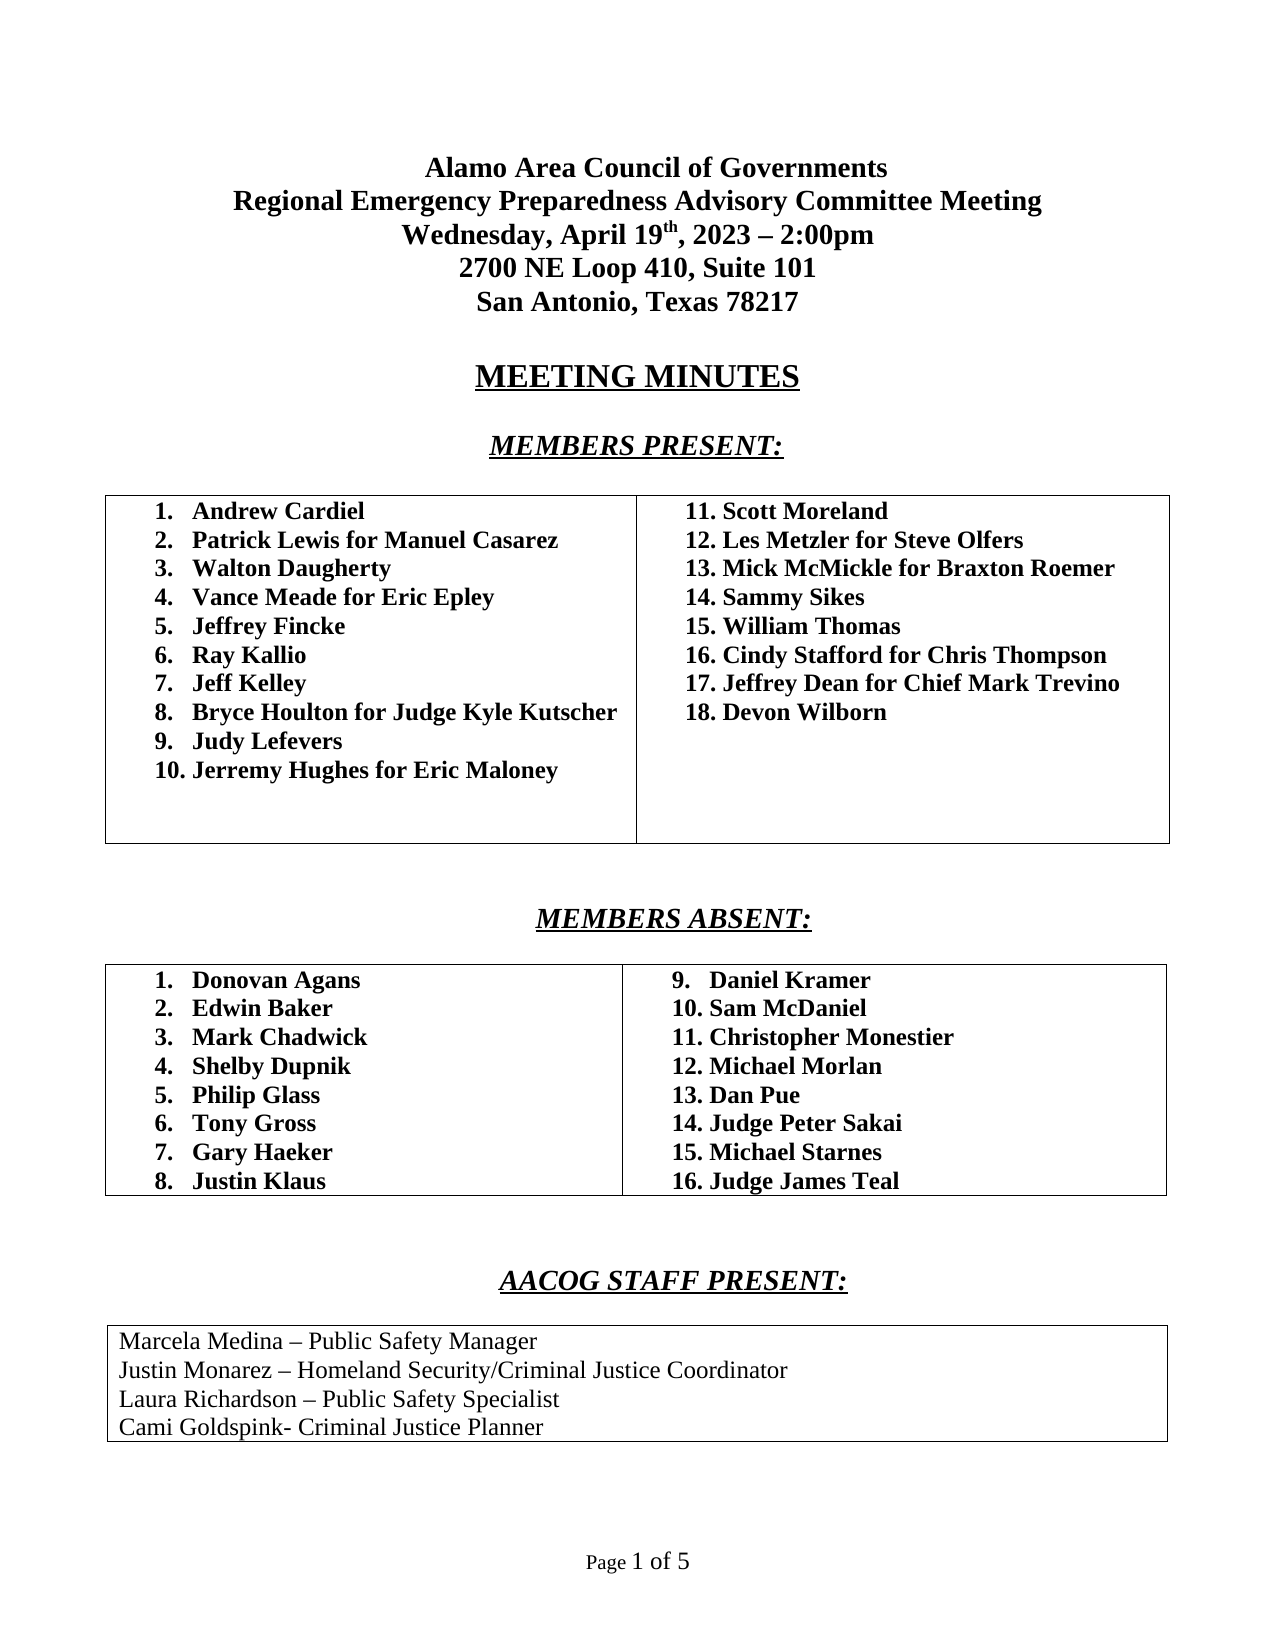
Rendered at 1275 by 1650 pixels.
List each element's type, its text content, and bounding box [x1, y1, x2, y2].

text MEETING MINUTES [375, 356, 1125, 394]
text MEMBERS ABSENT: [150, 901, 1125, 935]
table_header Marcela Medina – Public Safety Manager Justin Monarez – Homeland Security/Criminal Justice Coordinator Laura Richardson – Public Safety Specialist Cami Goldspink- Criminal Justice Planner [108, 1326, 1167, 1441]
table_header Daniel Kramer Sam McDaniel Christopher Monestier Michael Morlan Dan Pue Judge Peter Sakai Michael Starnes Judge James Teal [623, 965, 1166, 1195]
text MEMBERS PRESENT: [150, 428, 1125, 461]
table_header Andrew Cardiel Patrick Lewis for Manuel Casarez Walton Daugherty Vance Meade for Eric Epley Jeffrey Fincke Ray Kallio Jeff Kelley Bryce Houlton for Judge Kyle Kutscher Judy Lefevers Jerremy Hughes for Eric Maloney [106, 496, 636, 843]
text AACOG STAFF PRESENT: [150, 1263, 1125, 1296]
table_header Scott Moreland Les Metzler for Steve Olfers Mick McMickle for Braxton Roemer Sammy Sikes William Thomas Cindy Stafford for Chris Thompson Jeffrey Dean for Chief Mark Trevino Devon Wilborn [637, 496, 1169, 843]
text 2700 NE Loop 410, Suite 101 [150, 251, 1125, 284]
text San Antonio, Texas 78217 [150, 284, 1125, 318]
text Alamo Area Council of Governments [187, 150, 1125, 183]
text Regional Emergency Preparedness Advisory Committee Meeting [150, 183, 1125, 217]
table_header Donovan Agans Edwin Baker Mark Chadwick Shelby Dupnik Philip Glass Tony Gross Gary Haeker Justin Klaus [106, 965, 622, 1195]
text Wednesday, April 19th, 2023 – 2:00pm [150, 217, 1125, 251]
